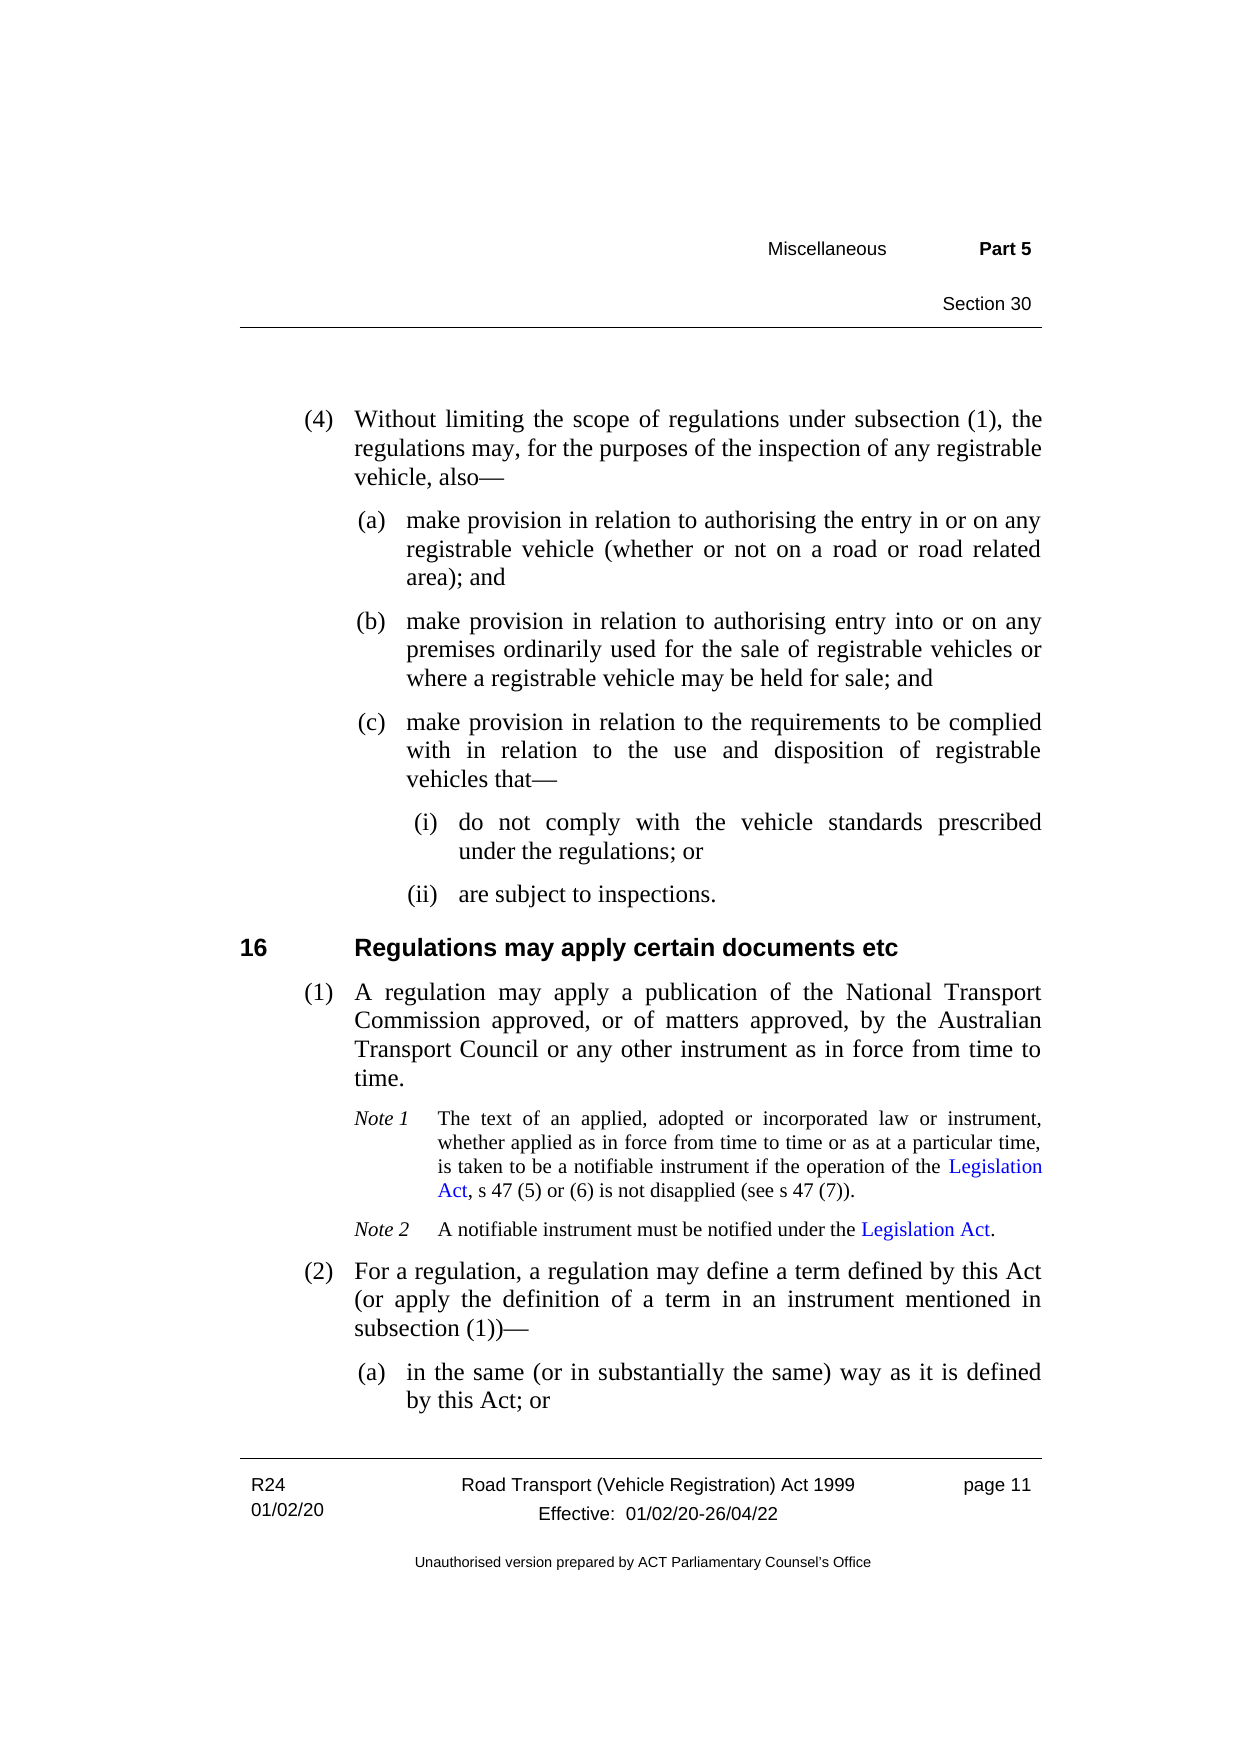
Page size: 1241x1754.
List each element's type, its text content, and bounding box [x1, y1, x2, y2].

text (c) make provision in relation to the requirements to be complied with in relation to the use and disposition of registrable vehicles that— [239, 707, 1042, 793]
text (ii) are subject to inspections. [239, 879, 1042, 908]
text (1) A regulation may apply a publication of the National Transport Commission approved, or of matters approved, by the Australian Transport Council or any other instrument as in force from time to time. [239, 977, 1042, 1092]
text (b) make provision in relation to authorising entry into or on any premises ordinarily used for the sale of registrable vehicles or where a registrable vehicle may be held for sale; and [239, 606, 1042, 692]
text (a) in the same (or in substantially the same) way as it is defined by this Act; or [239, 1357, 1042, 1414]
text (2) For a regulation, a regulation may define a term defined by this Act (or apply the definition of a term in an instrument mentioned in subsection (1))— [239, 1256, 1042, 1342]
text Note 1 The text of an applied, adopted or incorporated law or instrument, whether applied as in force from time to time or as at a particular time, is taken to be a notifiable instrument if the operation of the Legislation Act, s 47 (5) or (6) is not disapplied (see s 47 (7)). [354, 1106, 1042, 1202]
text (4) Without limiting the scope of regulations under subsection (1), the regulations may, for the purposes of the inspection of any registrable vehicle, also— [239, 404, 1042, 490]
text 16 Regulations may apply certain documents etc [239, 933, 1042, 962]
text Note 2 A notifiable instrument must be notified under the Legislation Act. [354, 1217, 1042, 1241]
text (i) do not comply with the vehicle standards prescribed under the regulations; or [239, 807, 1042, 865]
text (a) make provision in relation to authorising the entry in or on any registrable vehicle (whether or not on a road or road related area); and [239, 505, 1042, 591]
